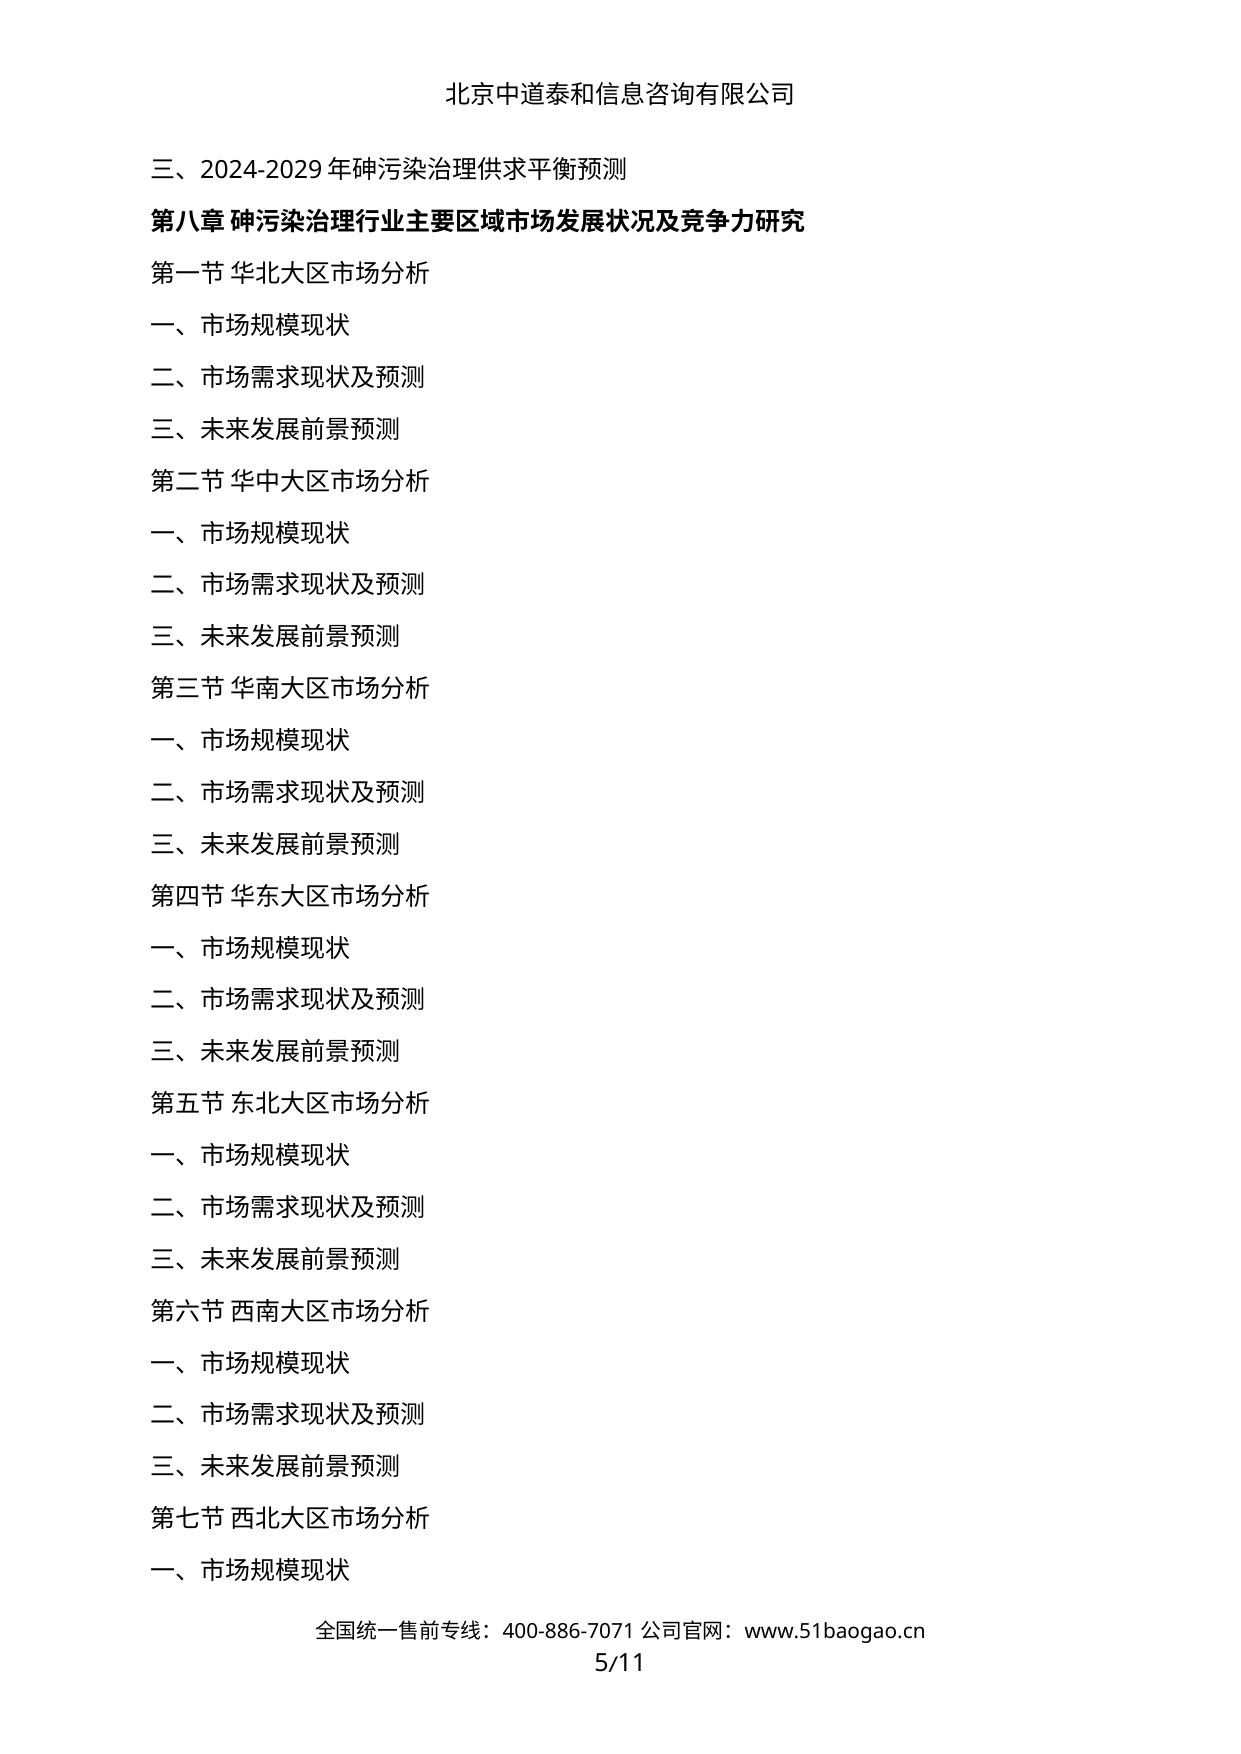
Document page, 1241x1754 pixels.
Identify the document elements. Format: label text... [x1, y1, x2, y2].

text 三、未来发展前景预测 [150, 409, 1090, 446]
text 二、市场需求现状及预测 [150, 772, 1090, 809]
text 一、市场规模现状 [150, 1551, 1090, 1587]
text 一、市场规模现状 [150, 513, 1090, 549]
text 一、市场规模现状 [150, 721, 1090, 757]
text 第八章 砷污染治理行业主要区域市场发展状况及竞争力研究 [150, 202, 1090, 238]
text 二、市场需求现状及预测 [150, 1395, 1090, 1431]
text 二、市场需求现状及预测 [150, 565, 1090, 601]
text 三、未来发展前景预测 [150, 1447, 1090, 1483]
text 三、未来发展前景预测 [150, 617, 1090, 653]
text 第六节 西南大区市场分析 [150, 1291, 1090, 1327]
text 三、未来发展前景预测 [150, 1239, 1090, 1276]
text 第四节 华东大区市场分析 [150, 876, 1090, 912]
text 二、市场需求现状及预测 [150, 980, 1090, 1016]
text 一、市场规模现状 [150, 1136, 1090, 1172]
text 二、市场需求现状及预测 [150, 357, 1090, 394]
text 一、市场规模现状 [150, 928, 1090, 964]
text 三、2024-2029年砷污染治理供求平衡预测 [150, 150, 1090, 186]
text 一、市场规模现状 [150, 306, 1090, 342]
text 第二节 华中大区市场分析 [150, 461, 1090, 497]
text 第七节 西北大区市场分析 [150, 1499, 1090, 1535]
text 第一节 华北大区市场分析 [150, 254, 1090, 290]
text 一、市场规模现状 [150, 1343, 1090, 1379]
text 三、未来发展前景预测 [150, 824, 1090, 861]
text 二、市场需求现状及预测 [150, 1187, 1090, 1224]
text 三、未来发展前景预测 [150, 1032, 1090, 1068]
text 第五节 东北大区市场分析 [150, 1084, 1090, 1120]
text 第三节 华南大区市场分析 [150, 669, 1090, 705]
